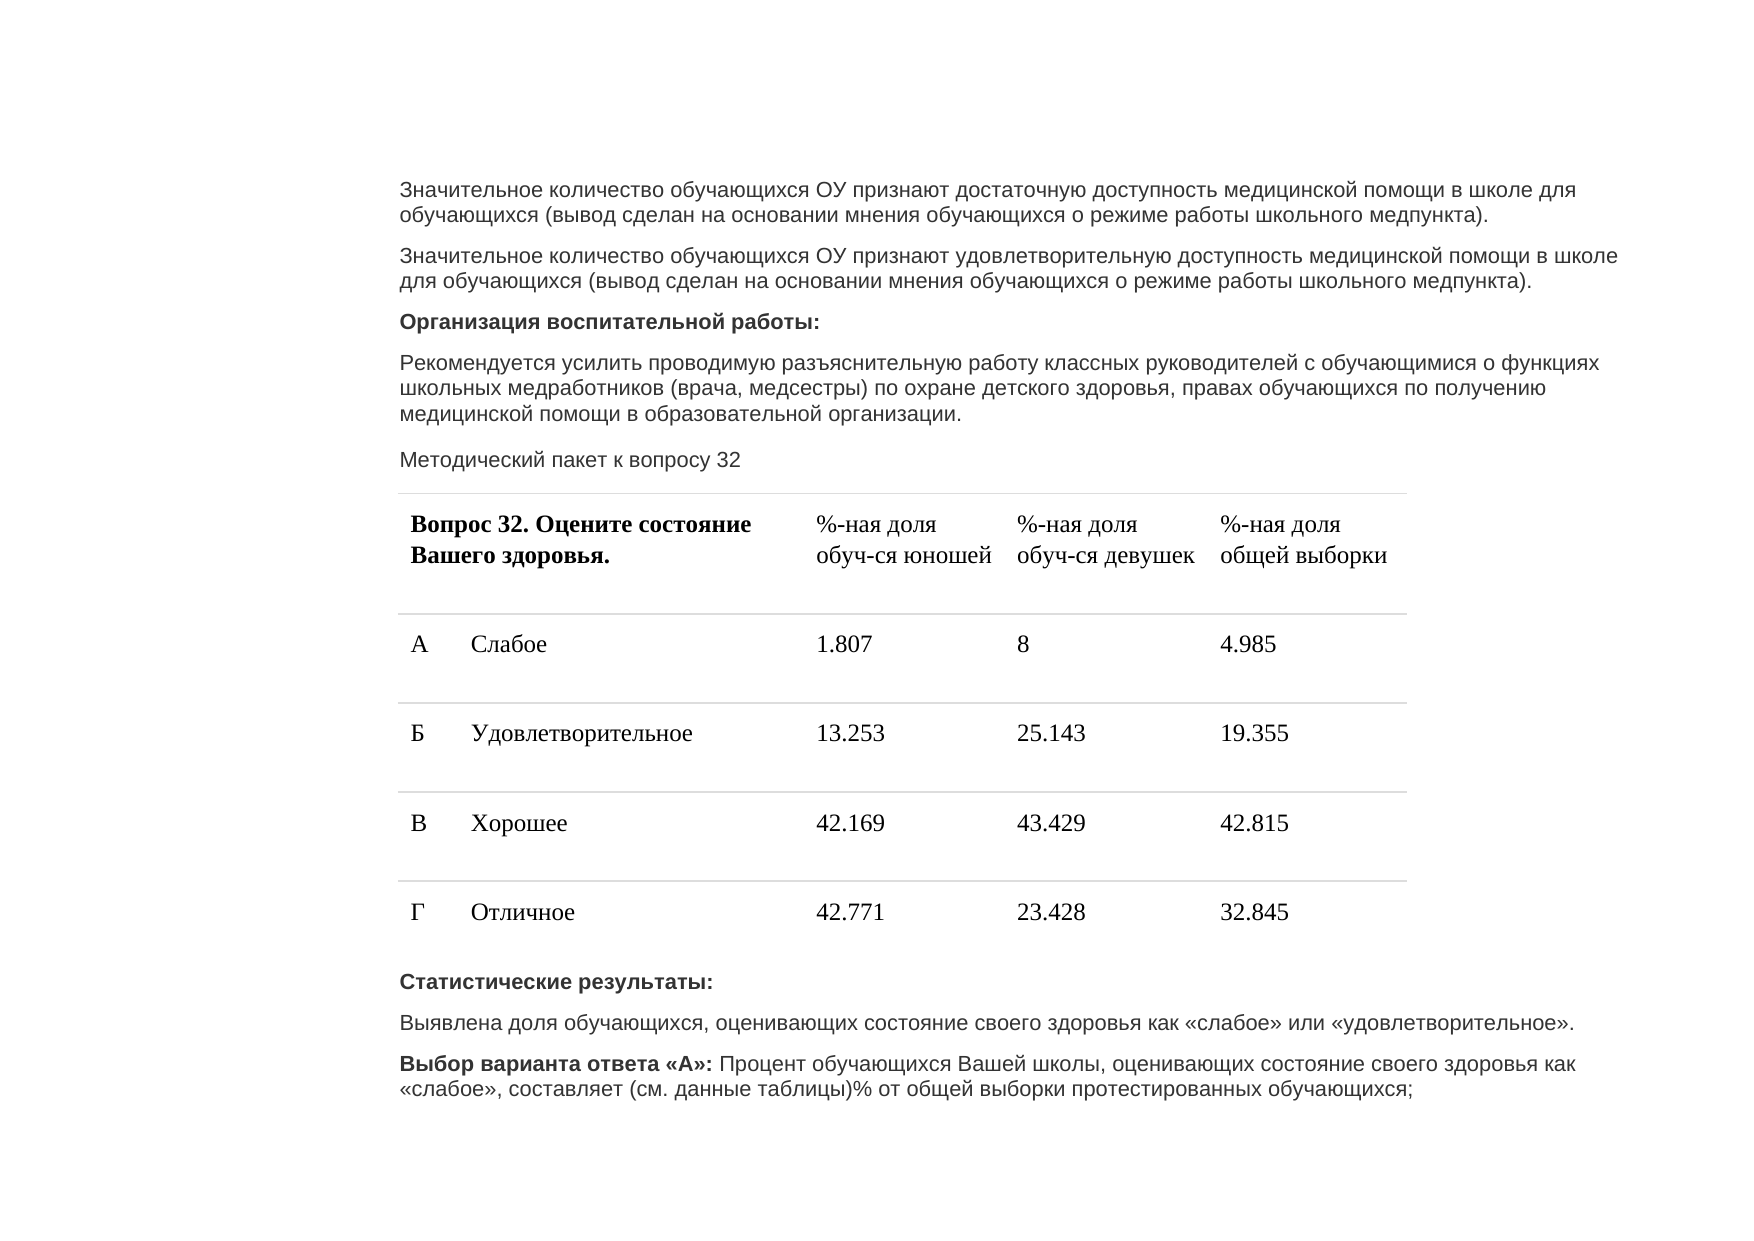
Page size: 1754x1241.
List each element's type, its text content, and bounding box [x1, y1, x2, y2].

table_cell 19.355 [1208, 704, 1407, 791]
table_cell 8 [1004, 615, 1208, 702]
table_header Вопрос 32. Оцените состояние Вашего здоровья. [398, 494, 803, 613]
text Значительное количество обучающихся ОУ признают достаточную доступность медицинской помощи в школе для обучающихся (вывод сделан на основании мнения обучающихся о режиме работы школьного медпункта). [399, 177, 1636, 228]
text Выбор варианта ответа «А»: Процент обучающихся Вашей школы, оценивающих состояние своего здоровья как «слабое», составляет (см. данные таблицы)% от общей выборки протестированных обучающихся; [399, 1051, 1636, 1101]
text Методический пакет к вопросу 32 [399, 447, 1636, 472]
text Статистические результаты: [399, 969, 1636, 994]
table_cell 42.169 [804, 793, 1004, 880]
table_header %-ная доля общей выборки [1208, 494, 1407, 613]
table_cell 42.815 [1208, 793, 1407, 880]
table_cell Удовлетворительное [458, 704, 803, 791]
table_cell 4.985 [1208, 615, 1407, 702]
text Выявлена доля обучающихся, оценивающих состояние своего здоровья как «слабое» или «удовлетворительное». [399, 1010, 1636, 1035]
table_cell А [398, 615, 458, 702]
table_header %-ная доля обуч-ся девушек [1004, 494, 1208, 613]
table_cell 42.771 [804, 882, 1004, 969]
table_cell В [398, 793, 458, 880]
table_header %-ная доля обуч-ся юношей [804, 494, 1004, 613]
table_cell 23.428 [1004, 882, 1208, 969]
table_cell 32.845 [1208, 882, 1407, 969]
table_cell Б [398, 704, 458, 791]
table_cell Слабое [458, 615, 803, 702]
table_cell 25.143 [1004, 704, 1208, 791]
text Рекомендуется усилить проводимую разъяснительную работу классных руководителей с обучающимися о функциях школьных медработников (врача, медсестры) по охране детского здоровья, правах обучающихся по получению медицинской помощи в образовательной организации. [399, 350, 1636, 426]
table_cell Хорошее [458, 793, 803, 880]
table_cell 43.429 [1004, 793, 1208, 880]
table_cell Г [398, 882, 458, 969]
text Значительное количество обучающихся ОУ признают удовлетворительную доступность медицинской помощи в школе для обучающихся (вывод сделан на основании мнения обучающихся о режиме работы школьного медпункта). [399, 243, 1636, 294]
table_cell 1.807 [804, 615, 1004, 702]
table_cell 13.253 [804, 704, 1004, 791]
text Организация воспитательной работы: [399, 309, 1636, 334]
table_cell Отличное [458, 882, 803, 969]
